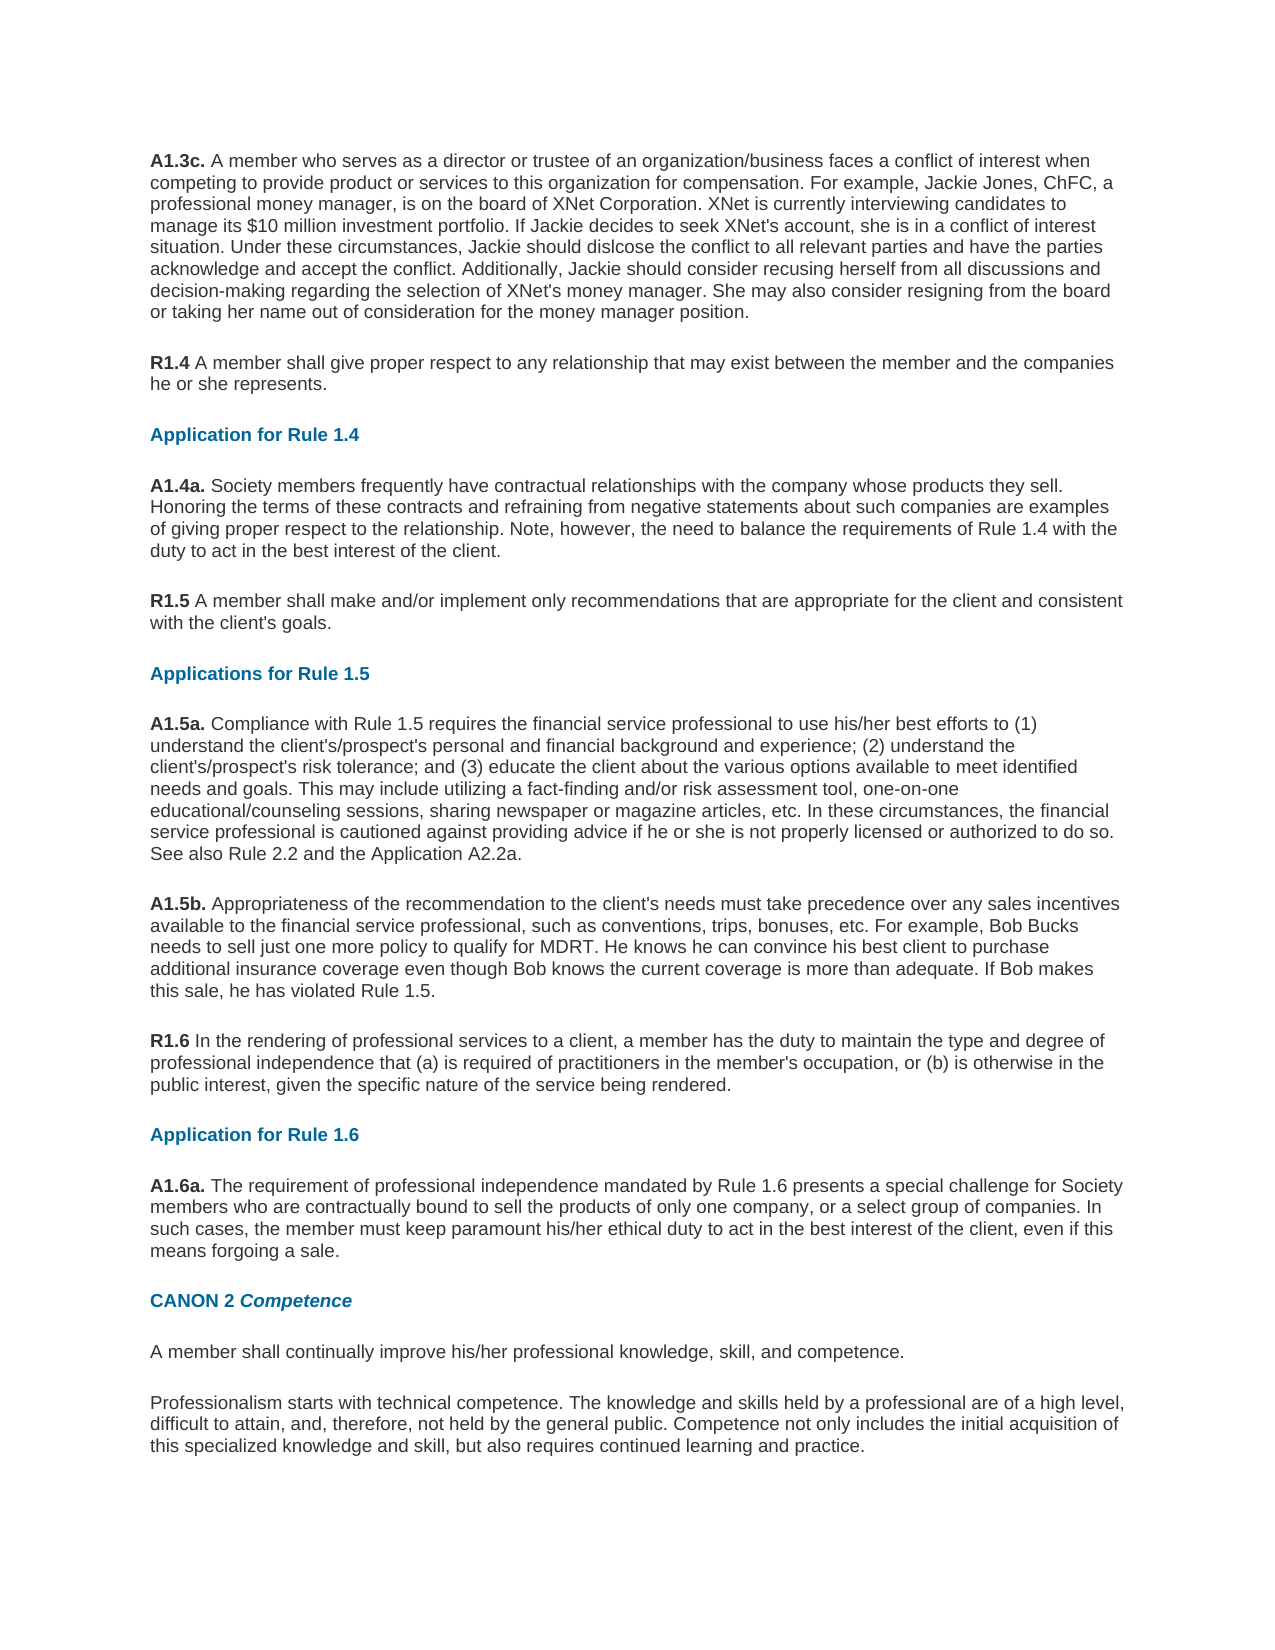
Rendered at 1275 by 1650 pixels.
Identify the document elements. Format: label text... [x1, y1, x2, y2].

text Application for Rule 1.4 [150, 424, 1125, 446]
text A1.6a. The requirement of professional independence mandated by Rule 1.6 presents a special challenge for Society members who are contractually bound to sell the products of only one company, or a select group of companies. In such cases, the member must keep paramount his/her ethical duty to act in the best interest of the client, even if this means forgoing a sale. [150, 1175, 1125, 1261]
text A1.3c. A member who serves as a director or trustee of an organization/business faces a conflict of interest when competing to provide product or services to this organization for compensation. For example, Jackie Jones, ChFC, a professional money manager, is on the board of XNet Corporation. XNet is currently interviewing candidates to manage its $10 million investment portfolio. If Jackie decides to seek XNet's account, she is in a conflict of interest situation. Under these circumstances, Jackie should dislcose the conflict to all relevant parties and have the parties acknowledge and accept the conflict. Additionally, Jackie should consider recusing herself from all discussions and decision-making regarding the selection of XNet's money manager. She may also consider resigning from the board or taking her name out of consideration for the money manager position. [150, 150, 1125, 322]
text Professionalism starts with technical competence. The knowledge and skills held by a professional are of a high level, difficult to attain, and, therefore, not held by the general public. Competence not only includes the initial acquisition of this specialized knowledge and skill, but also requires continued learning and practice. [150, 1392, 1125, 1456]
text R1.6 In the rendering of professional services to a client, a member has the duty to maintain the type and degree of professional independence that (a) is required of practitioners in the member's occupation, or (b) is otherwise in the public interest, given the specific nature of the service being rendered. [150, 1030, 1125, 1095]
text CANON 2 Competence [150, 1290, 1125, 1312]
text Applications for Rule 1.5 [150, 662, 1125, 684]
text A1.4a. Society members frequently have contractual relationships with the company whose products they sell. Honoring the terms of these contracts and refraining from negative statements about such companies are examples of giving proper respect to the relationship. Note, however, the need to balance the requirements of Rule 1.4 with the duty to act in the best interest of the client. [150, 475, 1125, 561]
text Application for Rule 1.6 [150, 1124, 1125, 1146]
text A1.5a. Compliance with Rule 1.5 requires the financial service professional to use his/her best efforts to (1) understand the client's/prospect's personal and financial background and experience; (2) understand the client's/prospect's risk tolerance; and (3) educate the client about the various options available to meet identified needs and goals. This may include utilizing a fact-finding and/or risk assessment tool, one-on-one educational/counseling sessions, sharing newspaper or magazine articles, etc. In these circumstances, the financial service professional is cautioned against providing advice if he or she is not properly licensed or authorized to do so. See also Rule 2.2 and the Application A2.2a. [150, 713, 1125, 864]
text R1.5 A member shall make and/or implement only recommendations that are appropriate for the client and consistent with the client's goals. [150, 590, 1125, 633]
text A1.5b. Appropriateness of the recommendation to the client's needs must take precedence over any sales incentives available to the financial service professional, such as conventions, trips, bonuses, etc. For example, Bob Bucks needs to sell just one more policy to qualify for MDRT. He knows he can convince his best client to purchase additional insurance coverage even though Bob knows the current coverage is more than adequate. If Bob makes this sale, he has violated Rule 1.5. [150, 893, 1125, 1001]
text R1.4 A member shall give proper respect to any relationship that may exist between the member and the companies he or she represents. [150, 352, 1125, 395]
text A member shall continually improve his/her professional knowledge, skill, and competence. [150, 1341, 1125, 1362]
